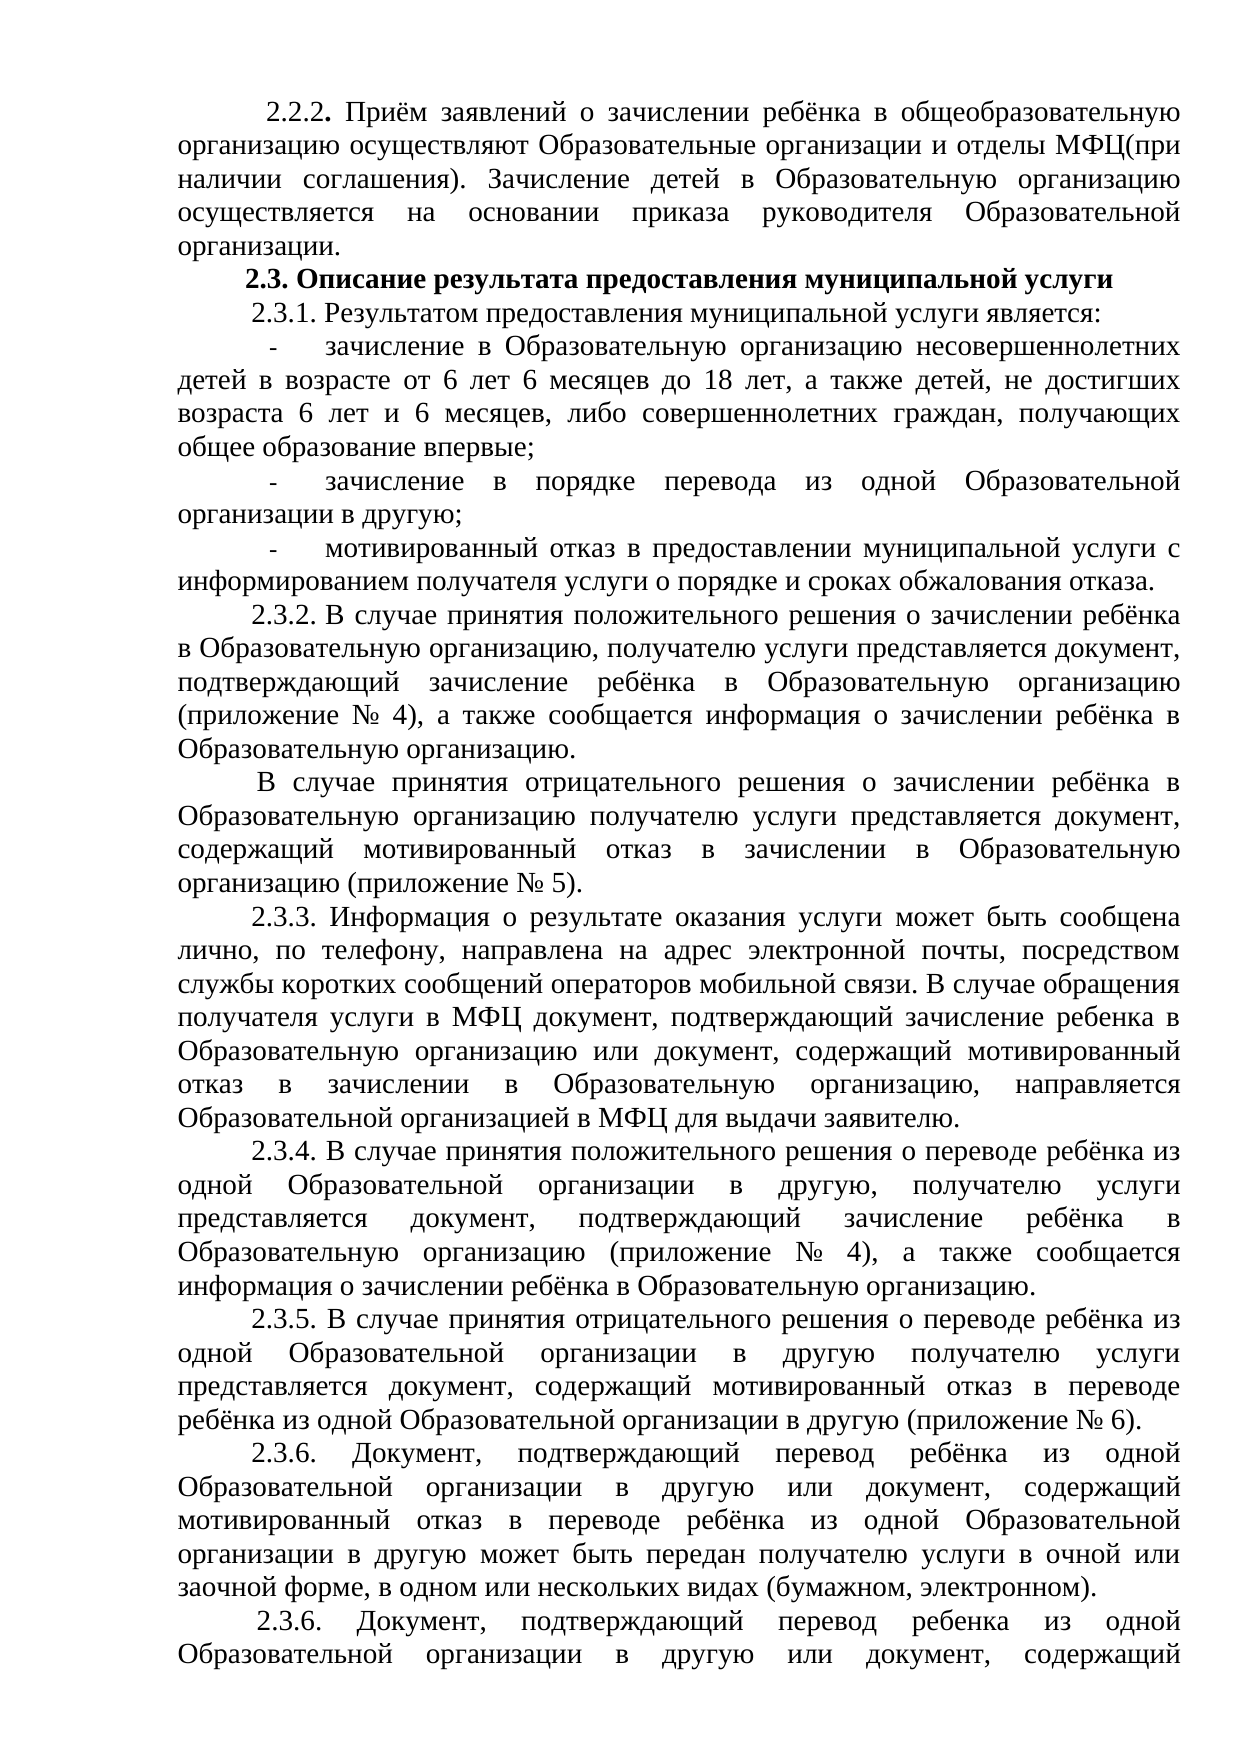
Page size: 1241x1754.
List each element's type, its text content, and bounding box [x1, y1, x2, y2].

text 2.3.3. Информация о результате оказания услуги может быть сообщена лично, по телефону, направлена на адрес электронной почты, посредством службы коротких сообщений операторов мобильной связи. В случае обращения получателя услуги в МФЦ документ, подтверждающий зачисление ребенка в Образовательную организацию или документ, содержащий мотивированный отказ в зачислении в Образовательную организацию, направляется Образовательной организацией в МФЦ для выдачи заявителю. [177, 899, 1181, 1133]
text 2.3.2. В случае принятия положительного решения о зачислении ребёнка в Образовательную организацию, получателю услуги представляется документ, подтверждающий зачисление ребёнка в Образовательную организацию (приложение № 4), а также сообщается информация о зачислении ребёнка в Образовательную организацию. [177, 597, 1181, 764]
text 2.3.4. В случае принятия положительного решения о переводе ребёнка из одной Образовательной организации в другую, получателю услуги представляется документ, подтверждающий зачисление ребёнка в Образовательную организацию (приложение № 4), а также сообщается информация о зачислении ребёнка в Образовательную организацию. [177, 1133, 1181, 1301]
list зачисление в порядке перевода из одной Образовательной организации в другую; [177, 463, 1181, 530]
text 2.3.5. В случае принятия отрицательного решения о переводе ребёнка из одной Образовательной организации в другую получателю услуги представляется документ, содержащий мотивированный отказ в переводе ребёнка из одной Образовательной организации в другую (приложение № 6). [177, 1301, 1181, 1435]
list зачисление в Образовательную организацию несовершеннолетних детей в возрасте от 6 лет 6 месяцев до 18 лет, а также детей, не достигших возраста 6 лет и 6 месяцев, либо совершеннолетних граждан, получающих общее образование впервые; [177, 328, 1181, 463]
text В случае принятия отрицательного решения о зачислении ребёнка в Образовательную организацию получателю услуги представляется документ, содержащий мотивированный отказ в зачислении в Образовательную организацию (приложение № 5). [177, 764, 1181, 899]
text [177, 1603, 1181, 1670]
list мотивированный отказ в предоставлении муниципальной услуги с информированием получателя услуги о порядке и сроках обжалования отказа. [177, 530, 1181, 597]
text 2.2.2. Приём заявлений о зачислении ребёнка в общеобразовательную организацию осуществляют Образовательные организации и отделы МФЦ(при наличии соглашения). Зачисление детей в Образовательную организацию осуществляется на основании приказа руководителя Образовательной организации. [177, 94, 1181, 261]
text 2.3.1. Результатом предоставления муниципальной услуги является: [177, 295, 1181, 328]
text 2.3.6. Документ, подтверждающий перевод ребёнка из одной Образовательной организации в другую или документ, содержащий мотивированный отказ в переводе ребёнка из одной Образовательной организации в другую может быть передан получателю услуги в очной или заочной форме, в одном или нескольких видах (бумажном, электронном). [177, 1435, 1181, 1603]
text 2.3. Описание результата предоставления муниципальной услуги [177, 261, 1181, 295]
